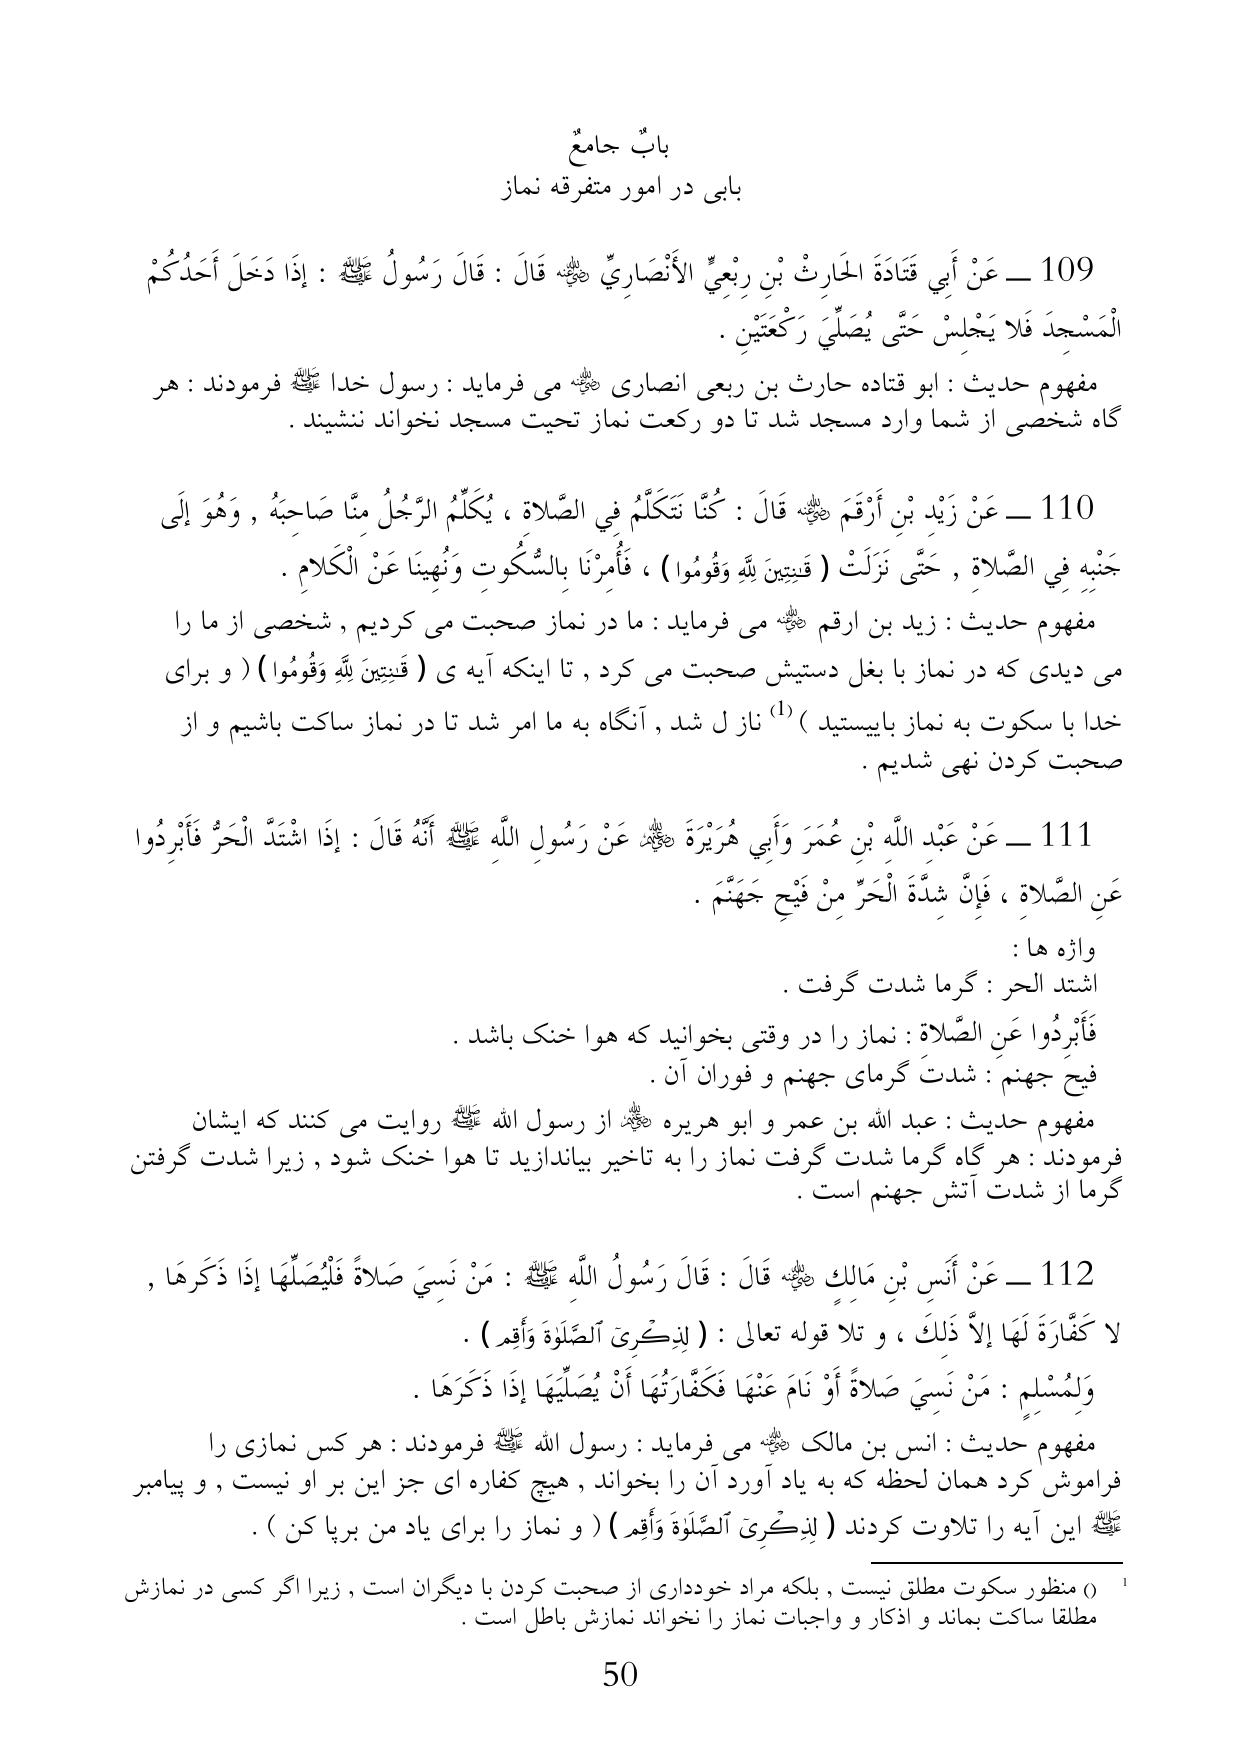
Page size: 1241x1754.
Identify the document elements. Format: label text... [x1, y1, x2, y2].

text وَلِمُسْلِمٍ : مَنْ نَسِيَ صَلاةً أَوْ نَامَ عَنْهَا فَكَفَّارَتُهَا أَنْ يُصَلِّيَهَا إذَا ذَكَرَهَا . [118, 1362, 1122, 1418]
text مفهوم حدیث : ابو قتاده حارث بن ربعی انصاری ^ می فرماید : رسول خدا % فرمودند : هر گاه شخصی از شما وارد مسجد شد تا دو رکعت نماز تحیت مسجد نخواند ننشیند . [118, 358, 1122, 441]
text بابٌ جامعٌ [118, 118, 1122, 174]
text 109 ـ عَنْ أَبِي قَتَادَةَ الحَارِثْ بْنِ رِبْعِيٍّ الأَنْصَارِيِّ ^ قَالَ : قَالَ رَسُولُ % : إذَا دَخَلَ أَحَدُكُمْ الْمَسْجِدَ فَلا يَجْلِسْ حَتَّى يُصَلِّيَ رَكْعَتَيْنِ . [118, 246, 1122, 358]
text 111 ـ عَنْ عَبْدِ اللَّهِ بْنِ عُمَرَ وَأَبِي هُرَيْرَةَ # عَنْ رَسُولِ اللَّهِ % أَنَّهُ قَالَ : إذَا اشْتَدَّ الْحَرُّ فَأَبْرِدُوا عَنِ الصَّلاةِ ، فَإِنَّ شِدَّةَ الْحَرِّ مِنْ فَيْحِ جَهَنَّمَ . [118, 811, 1122, 923]
text 110 ـ عَنْ زَيْدِ بْنِ أَرْقَمَ ^ قَالَ : كُنَّا نَتَكَلَّمُ فِي الصَّلاةِ ، يُكَلِّمُ الرَّجُلُ مِنَّا صَاحِبَهُ , وَهُوَ إلَى جَنْبِهِ فِي الصَّلاةِ , حَتَّى نَزَلَتْ ﴿ ﴾ ، فَأُمِرْنَا بِالسُّكُوتِ وَنُهِينَا عَنْ الْكَلامِ . [118, 484, 1122, 596]
text 112 ـ عَنْ أَنَسِ بْنِ مَالِكٍ ^ قَالَ : قَالَ رَسُولُ اللَّهِ % : مَنْ نَسِيَ صَلاةً فَلْيُصَلِّهَا إذَا ذَكَرهَا , لا كَفَّارَةَ لَهَا إلاَّ ذَلِكَ ، و تلا قوله تعالى : ﴿ ﴾ . [118, 1250, 1122, 1362]
text مفهوم حدیث : زید بن ارقم ^ می فرماید : ما در نماز صحبت می کردیم , شخصی از ما را می دیدی که در نماز با بغل دستیش صحبت می کرد , تا اینکه آیه ی ﴿ ﴾ ( و براي خدا با سکوت به نماز باییستید ) () ناز ل شد , آنگاه به ما امر شد تا در نماز ساکت باشیم و از صحبت کردن نهی شدیم . [118, 596, 1122, 782]
text واژه ها : [118, 923, 1122, 973]
text فیح جهنم : شدت گرمای جهنم و فوران آن . [118, 1062, 1122, 1095]
text بابی در امور متفرقه نماز [118, 174, 1122, 207]
text فَأَبْرِدُوا عَنِ الصَّلاةِ : نماز را در وقتی بخوانید که هوا خنک باشد . [118, 1006, 1122, 1062]
text مفهوم حدیث : انس بن مالک ^ می فرماید : رسول الله % فرمودند : هر کس نمازی را فراموش کرد همان لحظه که به یاد آورد آن را بخواند , هیچ کفاره ای جز این بر او نیست , و پیامبر % این آیه را تلاوت کردند ﴿ ﴾ ( و نماز را برای یاد من برپا کن ) . [118, 1418, 1122, 1551]
text مفهوم حدیث : عبد الله بن عمر و ابو هریره # از رسول الله % روایت می کنند که ایشان فرمودند : هر گاه گرما شدت گرفت نماز را به تاخیر بیاندازید تا هوا خنک شود , زیرا شدت گرفتن گرما از شدت آتش جهنم است . [118, 1095, 1122, 1212]
text اشتد الحر : گرما شدت گرفت . [118, 973, 1122, 1006]
